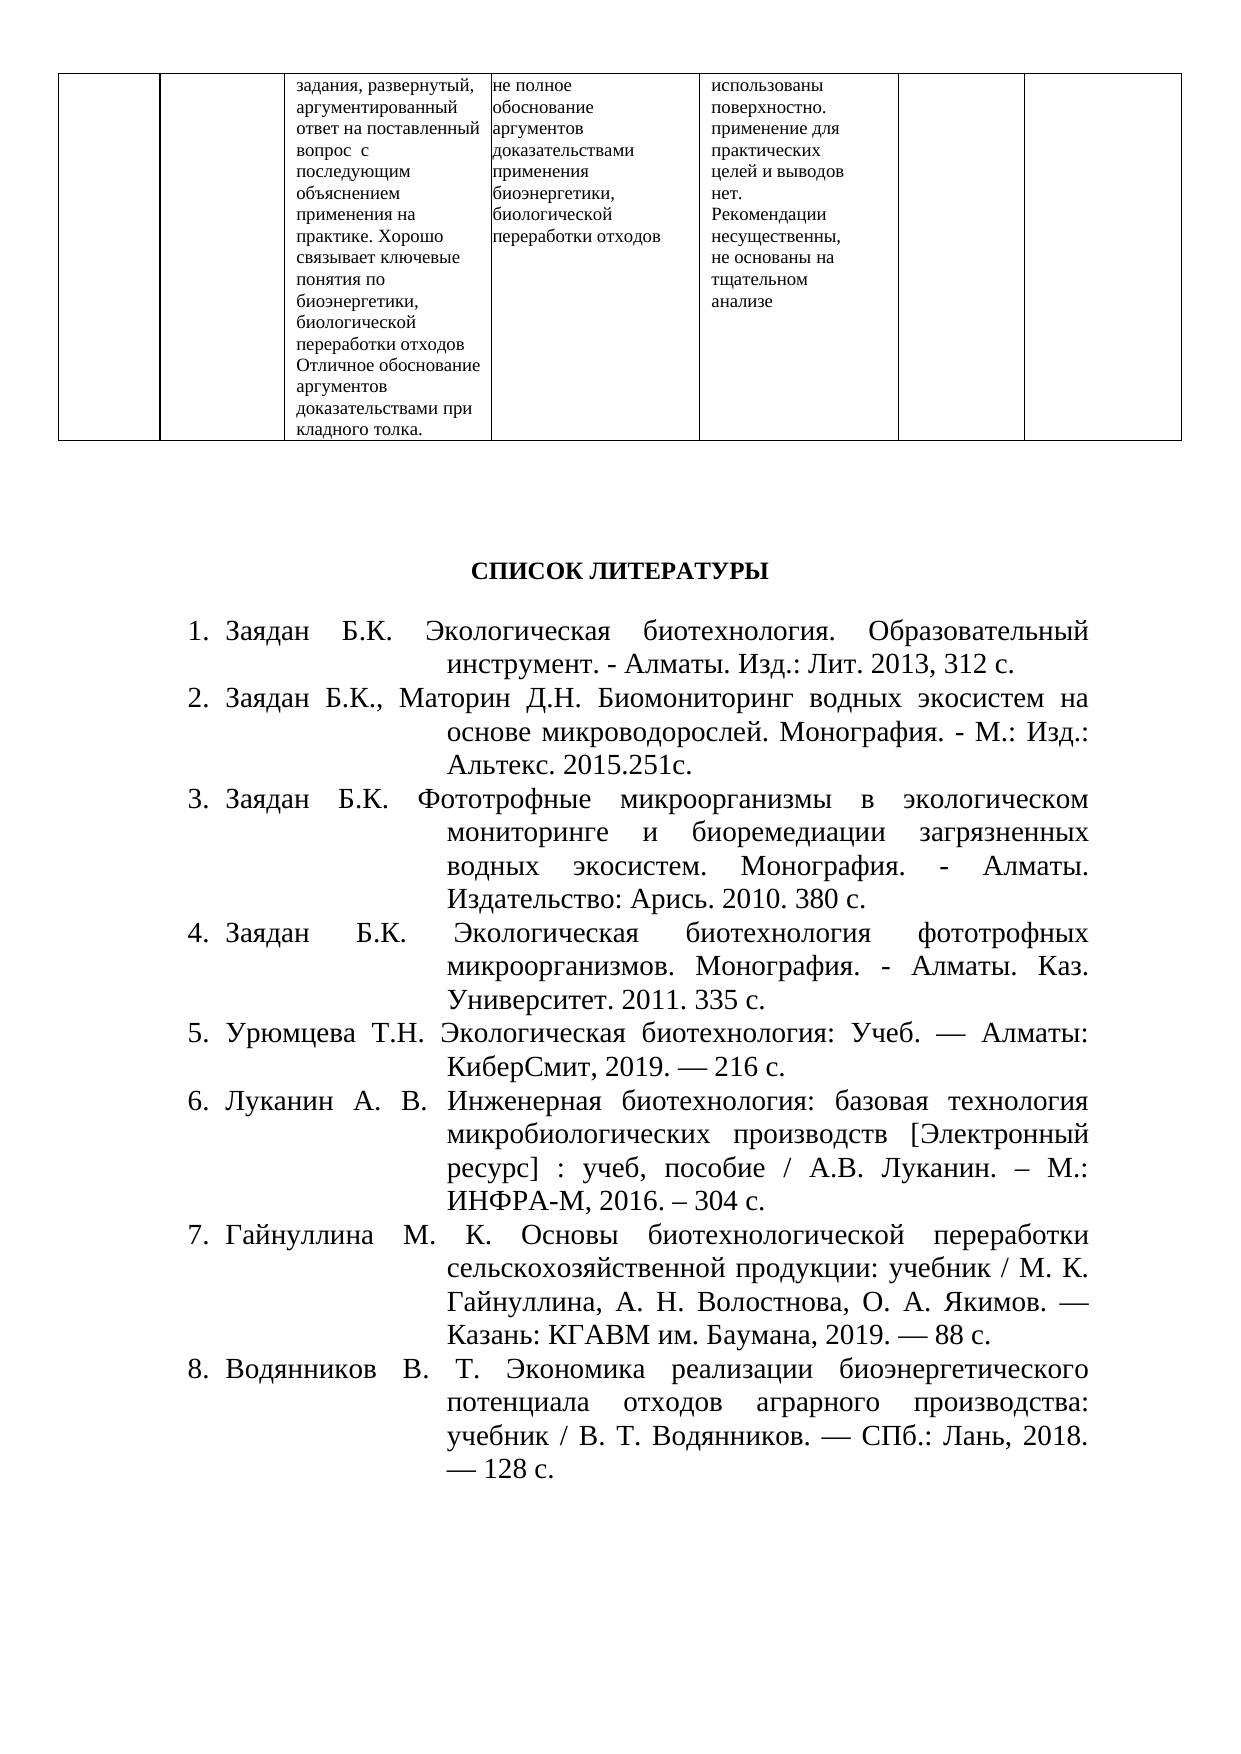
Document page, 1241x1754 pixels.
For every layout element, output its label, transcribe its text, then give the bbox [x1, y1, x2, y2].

list Луканин А. В. Инженерная биотехнология: базовая технология микробиологических производств [Электронный ресурс] : учеб, пособие / А.В. Луканин. – М.: ИНФРА-М, 2016. – 304 с. [187, 1083, 1089, 1217]
list Заядан Б.К. Экологическая биотехнология. Образовательный инструмент. - Алматы. Изд.: Лит. 2013, 312 с. [187, 613, 1089, 680]
table_header использованы поверхностно. применение для практических целей и выводов нет. Рекомендации несущественны, не основаны на тщательном анализе [700, 74, 898, 440]
table_header [161, 74, 284, 440]
list Заядан Б.К. Фототрофные микроорганизмы в экологическом мониторинге и биоремедиации загрязненных водных экосистем. Монография. - Алматы. Издательство: Арись. 2010. 380 с. [187, 781, 1089, 915]
table_header [59, 74, 159, 440]
table_header [899, 74, 1024, 440]
table_header [1025, 74, 1181, 440]
list Водянников В. Т. Экономика реализации биоэнергетического потенциала отходов аграрного производства: учебник / В. Т. Водянников. — СПб.: Лань, 2018. — 128 с. [187, 1351, 1089, 1485]
text СПИСОК ЛИТЕРАТУРЫ [99, 556, 1141, 584]
table_header задания, развернутый, аргументированный ответ на поставленный вопрос с последующим объяснением применения на практике. Хорошо связывает ключевые понятия по биоэнергетики, биологической переработки отходов Отличное обоснование аргументов доказательствами при кладного толка. [285, 74, 491, 440]
table_header не полное обоснование аргументов доказательствами применения биоэнергетики, биологической переработки отходов [492, 74, 699, 440]
list Урюмцева Т.Н. Экологическая биотехнология: Учеб. — Алматы: КиберСмит, 2019. — 216 с. [187, 1016, 1089, 1083]
list Заядан Б.К., Маторин Д.Н. Биомониторинг водных экосистем на основе микроводорослей. Монография. - М.: Изд.: Альтекс. 2015.251с. [187, 680, 1089, 781]
list Заядан Б.К. Экологическая биотехнология фототрофных микроорганизмов. Монография. - Алматы. Каз. Университет. 2011. 335 с. [187, 915, 1089, 1016]
list Гайнуллина М. К. Основы биотехнологической переработки сельскохозяйственной продукции: учебник / М. К. Гайнуллина, А. Н. Волостнова, О. А. Якимов. — Казань: КГАВМ им. Баумана, 2019. — 88 с. [187, 1217, 1089, 1351]
